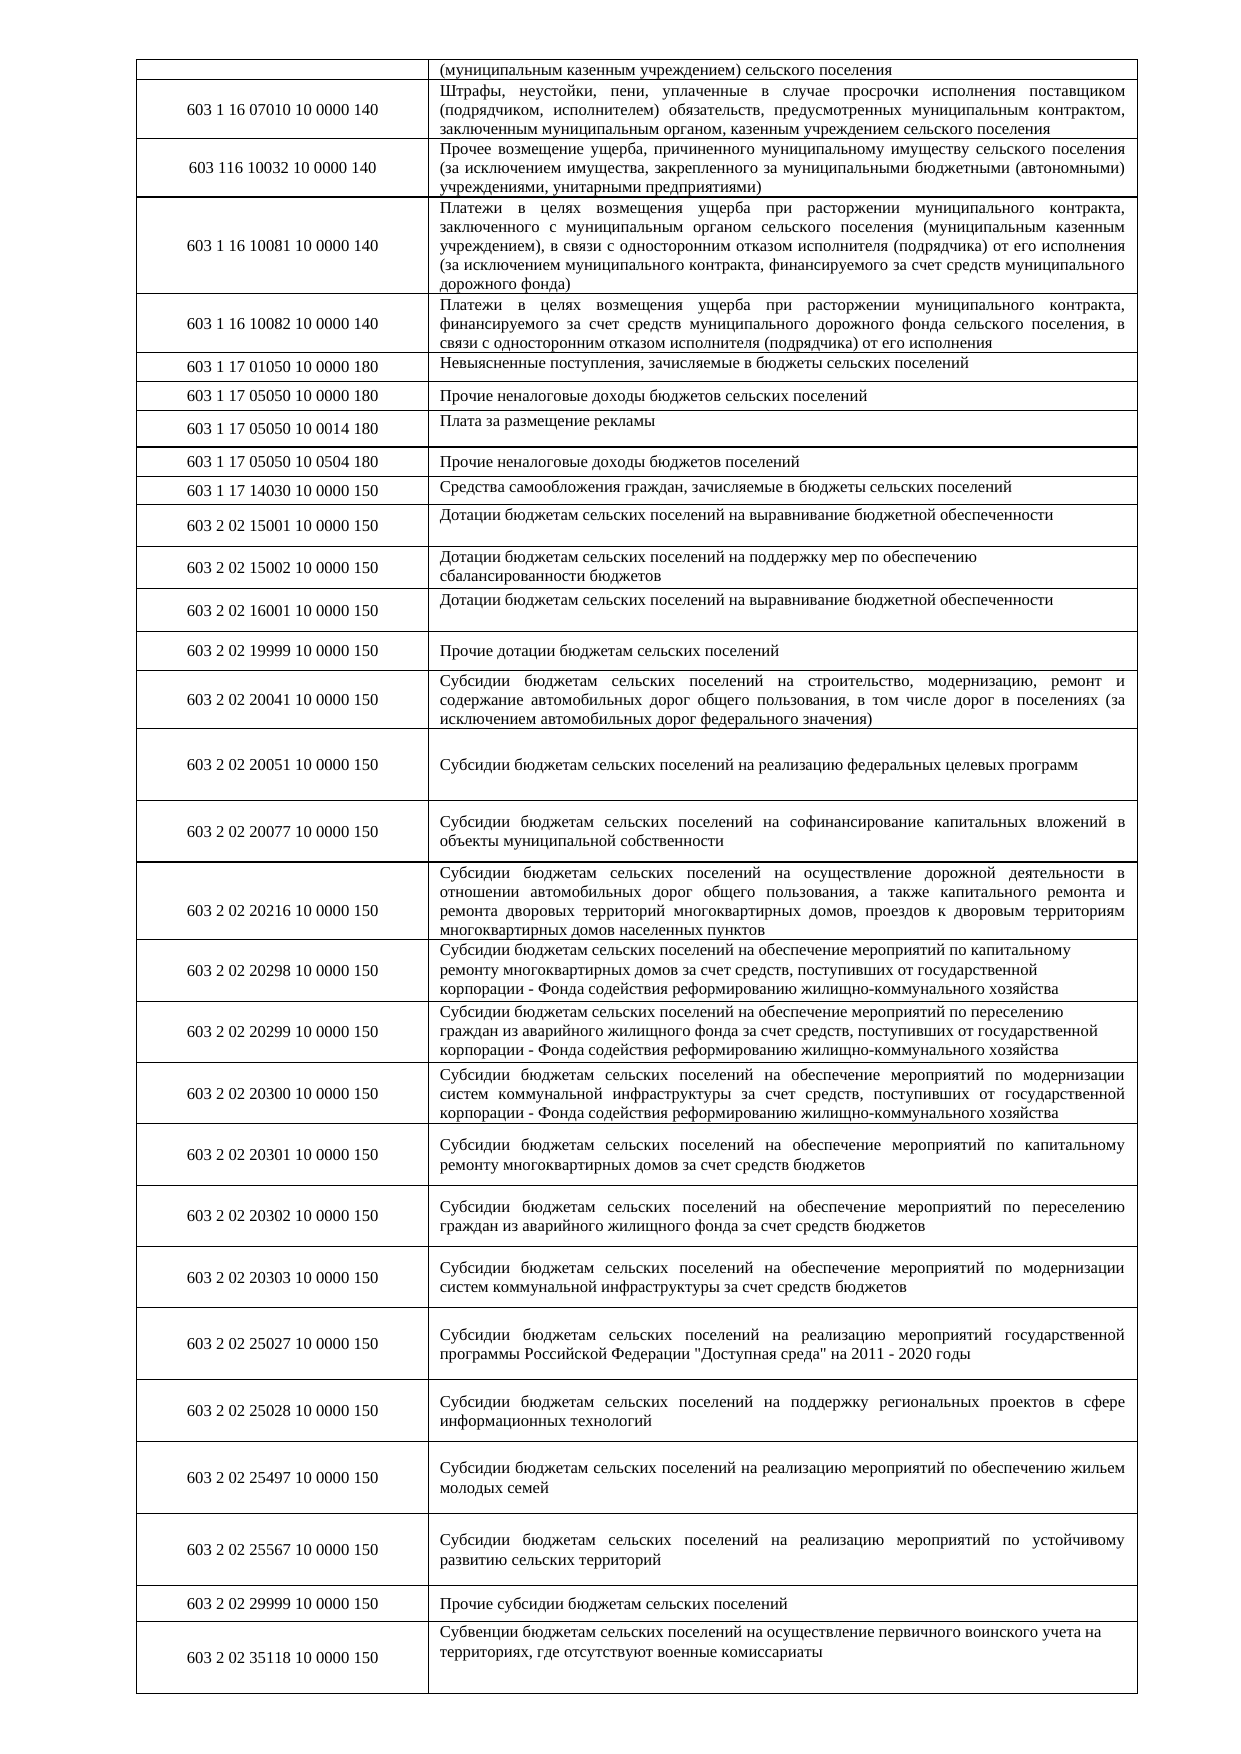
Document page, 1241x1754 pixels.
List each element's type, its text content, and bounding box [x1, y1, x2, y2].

table_cell 603 1 17 05050 10 0000 180 [137, 382, 428, 410]
table_cell Платежи в целях возмещения ущерба при расторжении муниципального контракта, финансируемого за счет средств муниципального дорожного фонда сельского поселения, в связи с односторонним отказом исполнителя (подрядчика) от его исполнения [429, 294, 1137, 352]
table_cell 603 2 02 25028 10 0000 150 [137, 1380, 428, 1441]
table_cell Субсидии бюджетам сельских поселений на обеспечение мероприятий по переселению граждан из аварийного жилищного фонда за счет средств бюджетов [429, 1186, 1137, 1246]
table_cell 603 2 02 20302 10 0000 150 [137, 1186, 428, 1246]
table_cell Субсидии бюджетам сельских поселений на обеспечение мероприятий по модернизации систем коммунальной инфраструктуры за счет средств, поступивших от государственной корпорации - Фонда содействия реформированию жилищно-коммунального хозяйства [429, 1063, 1137, 1123]
table_cell Прочие субсидии бюджетам сельских поселений [429, 1586, 1137, 1621]
table_cell Субсидии бюджетам сельских поселений на поддержку региональных проектов в сфере информационных технологий [429, 1380, 1137, 1441]
table_cell Прочие неналоговые доходы бюджетов сельских поселений [429, 382, 1137, 410]
table_cell 603 1 16 10082 10 0000 140 [137, 294, 428, 352]
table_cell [429, 60, 1137, 79]
table_cell Прочее возмещение ущерба, причиненного муниципальному имуществу сельского поселения (за исключением имущества, закрепленного за муниципальными бюджетными (автономными) учреждениями, унитарными предприятиями) [429, 139, 1137, 196]
table_cell Дотации бюджетам сельских поселений на выравнивание бюджетной обеспеченности [429, 505, 1137, 546]
table_cell 603 2 02 19999 10 0000 150 [137, 632, 428, 670]
table_cell Дотации бюджетам сельских поселений на выравнивание бюджетной обеспеченности [429, 589, 1137, 631]
table_cell 603 2 02 20301 10 0000 150 [137, 1124, 428, 1184]
table_cell 603 2 02 25567 10 0000 150 [137, 1514, 428, 1585]
table_cell 603 1 16 10081 10 0000 140 [137, 198, 428, 293]
table_cell 603 2 02 20051 10 0000 150 [137, 729, 428, 800]
table_cell Субсидии бюджетам сельских поселений на софинансирование капитальных вложений в объекты муниципальной собственности [429, 801, 1137, 861]
table_cell 603 116 10032 10 0000 140 [137, 139, 428, 196]
table_cell Субсидии бюджетам сельских поселений на строительство, модернизацию, ремонт и содержание автомобильных дорог общего пользования, в том числе дорог в поселениях (за исключением автомобильных дорог федерального значения) [429, 671, 1137, 728]
table_cell 603 2 02 20298 10 0000 150 [137, 940, 428, 1001]
table_cell 603 2 02 16001 10 0000 150 [137, 589, 428, 631]
table_cell Штрафы, неустойки, пени, уплаченные в случае просрочки исполнения поставщиком (подрядчиком, исполнителем) обязательств, предусмотренных муниципальным контрактом, заключенным муниципальным органом, казенным учреждением сельского поселения [429, 80, 1137, 138]
table_cell 603 2 02 25027 10 0000 150 [137, 1308, 428, 1379]
table_cell 603 2 02 35118 10 0000 150 [137, 1622, 428, 1693]
table_cell Субсидии бюджетам сельских поселений на обеспечение мероприятий по капитальному ремонту многоквартирных домов за счет средств, поступивших от государственной корпорации - Фонда содействия реформированию жилищно-коммунального хозяйства [429, 940, 1137, 1001]
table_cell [137, 60, 428, 79]
table_cell 603 2 02 20041 10 0000 150 [137, 671, 428, 728]
table_cell Прочие неналоговые доходы бюджетов поселений [429, 448, 1137, 476]
table_cell Субсидии бюджетам сельских поселений на обеспечение мероприятий по переселению граждан из аварийного жилищного фонда за счет средств, поступивших от государственной корпорации - Фонда содействия реформированию жилищно-коммунального хозяйства [429, 1002, 1137, 1062]
table_cell 603 2 02 20299 10 0000 150 [137, 1002, 428, 1062]
table_cell Субсидии бюджетам сельских поселений на реализацию мероприятий по устойчивому развитию сельских территорий [429, 1514, 1137, 1585]
table_cell Субсидии бюджетам сельских поселений на реализацию мероприятий по обеспечению жильем молодых семей [429, 1442, 1137, 1513]
table_cell Прочие дотации бюджетам сельских поселений [429, 632, 1137, 670]
table_cell Невыясненные поступления, зачисляемые в бюджеты сельских поселений [429, 353, 1137, 381]
table_cell 603 2 02 20300 10 0000 150 [137, 1063, 428, 1123]
table_cell Субсидии бюджетам сельских поселений на обеспечение мероприятий по модернизации систем коммунальной инфраструктуры за счет средств бюджетов [429, 1247, 1137, 1307]
table_cell 603 2 02 15002 10 0000 150 [137, 547, 428, 588]
table_cell Субвенции бюджетам сельских поселений на осуществление первичного воинского учета на территориях, где отсутствуют военные комиссариаты [429, 1622, 1137, 1693]
table_cell Субсидии бюджетам сельских поселений на обеспечение мероприятий по капитальному ремонту многоквартирных домов за счет средств бюджетов [429, 1124, 1137, 1184]
table_cell Дотации бюджетам сельских поселений на поддержку мер по обеспечению сбалансированности бюджетов [429, 547, 1137, 588]
table_cell Субсидии бюджетам сельских поселений на реализацию мероприятий государственной программы Российской Федерации "Доступная среда" на 2011 - 2020 годы [429, 1308, 1137, 1379]
table_cell 603 2 02 20303 10 0000 150 [137, 1247, 428, 1307]
table_cell 603 1 16 07010 10 0000 140 [137, 80, 428, 138]
table_cell 603 2 02 25497 10 0000 150 [137, 1442, 428, 1513]
table_cell Платежи в целях возмещения ущерба при расторжении муниципального контракта, заключенного с муниципальным органом сельского поселения (муниципальным казенным учреждением), в связи с односторонним отказом исполнителя (подрядчика) от его исполнения (за исключением муниципального контракта, финансируемого за счет средств муниципального дорожного фонда) [429, 198, 1137, 293]
table_cell Плата за размещение рекламы [429, 411, 1137, 446]
table_cell 603 2 02 20216 10 0000 150 [137, 863, 428, 939]
table_cell 603 2 02 29999 10 0000 150 [137, 1586, 428, 1621]
table_cell 603 2 02 15001 10 0000 150 [137, 505, 428, 546]
table_cell Субсидии бюджетам сельских поселений на реализацию федеральных целевых программ [429, 729, 1137, 800]
table_cell Субсидии бюджетам сельских поселений на осуществление дорожной деятельности в отношении автомобильных дорог общего пользования, а также капитального ремонта и ремонта дворовых территорий многоквартирных домов, проездов к дворовым территориям многоквартирных домов населенных пунктов [429, 863, 1137, 939]
table_cell 603 1 17 14030 10 0000 150 [137, 477, 428, 503]
table_cell Средства самообложения граждан, зачисляемые в бюджеты сельских поселений [429, 477, 1137, 503]
table_cell 603 1 17 05050 10 0014 180 [137, 411, 428, 446]
table_cell 603 1 17 05050 10 0504 180 [137, 448, 428, 476]
table_cell 603 1 17 01050 10 0000 180 [137, 353, 428, 381]
table_cell 603 2 02 20077 10 0000 150 [137, 801, 428, 861]
